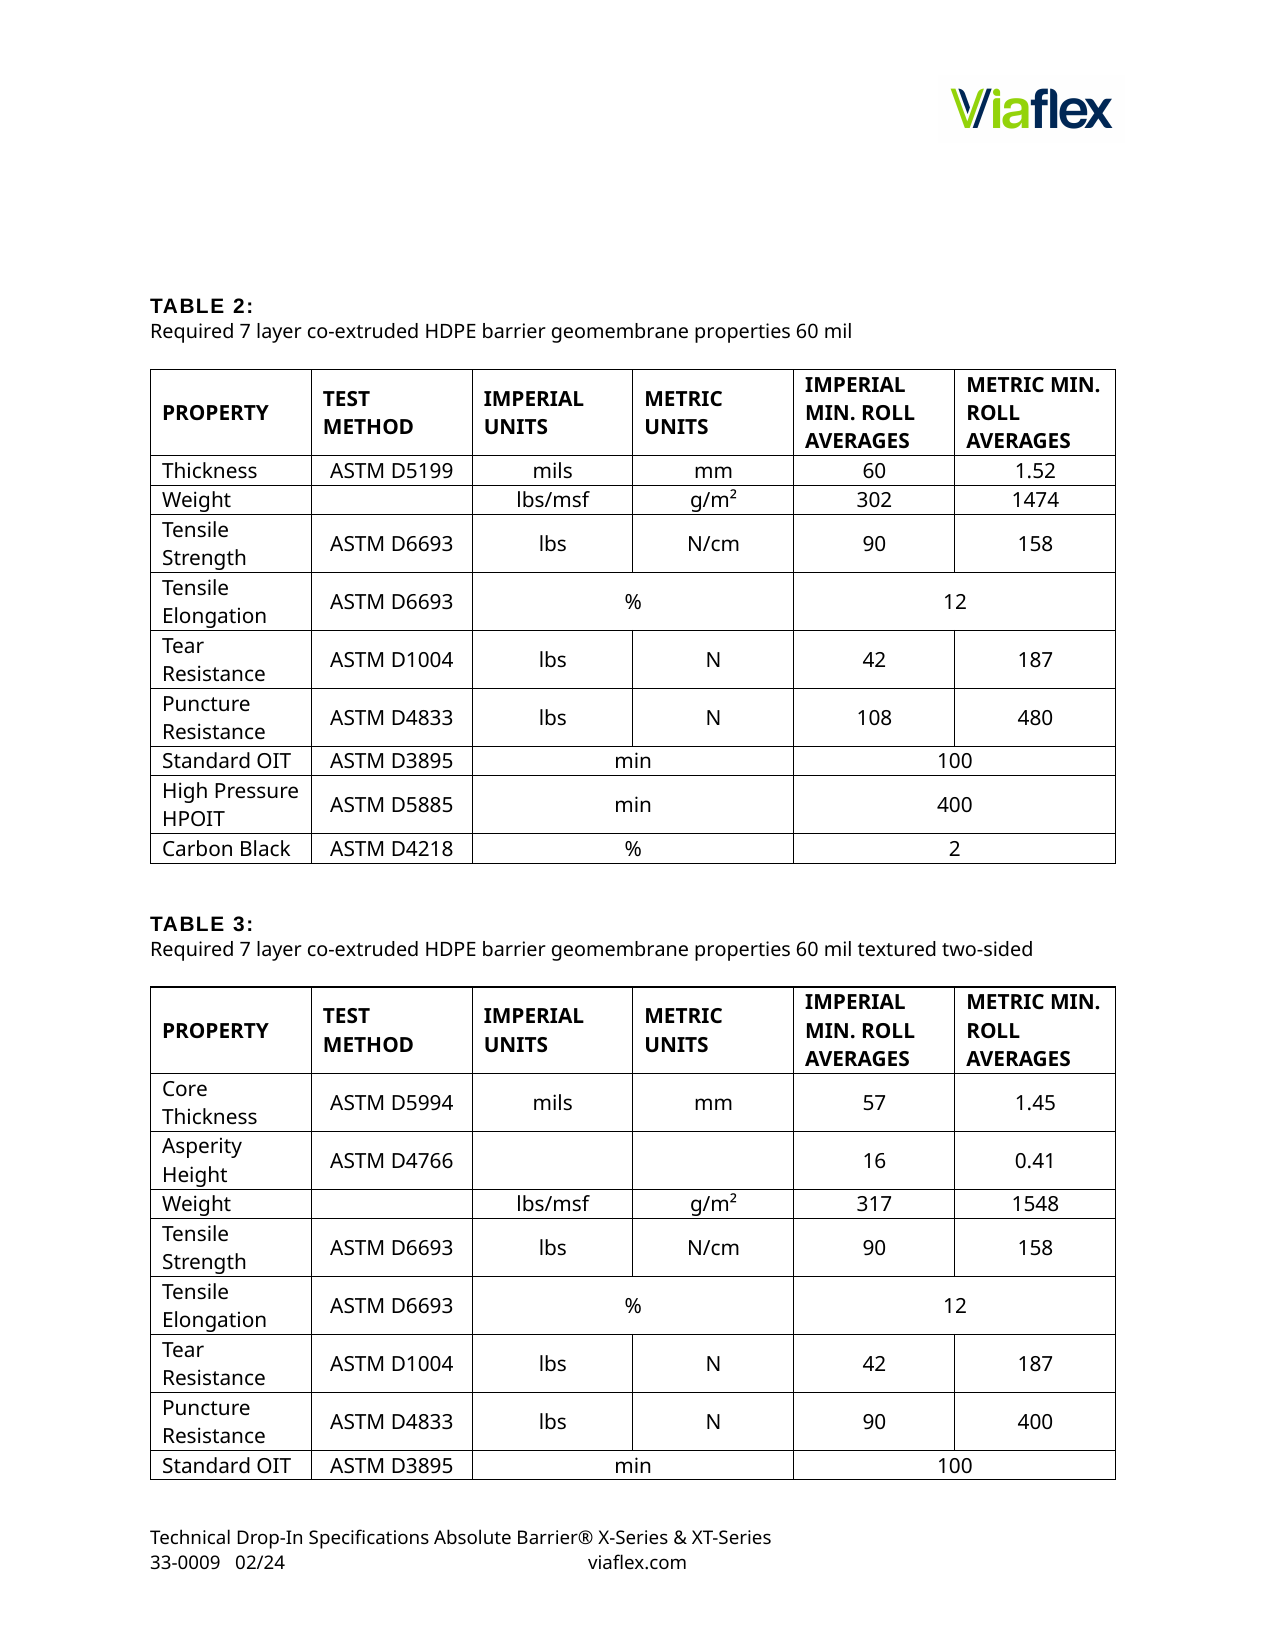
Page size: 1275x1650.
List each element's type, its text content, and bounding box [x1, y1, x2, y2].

table_cell 1474 [955, 486, 1115, 514]
table_cell ASTM D4833 [312, 1393, 472, 1450]
table_cell N [633, 689, 793, 746]
table_cell lbs [473, 1219, 632, 1276]
table_cell Core Thickness [151, 1074, 311, 1131]
table_cell [312, 1190, 472, 1218]
table_cell Standard OIT [151, 747, 311, 775]
table_cell Weight [151, 1190, 311, 1218]
table_cell min [473, 1451, 793, 1479]
table_cell 1.52 [955, 456, 1115, 484]
table_cell 158 [955, 515, 1115, 572]
table_cell 12 [794, 573, 1115, 630]
table_header IMPERIAL MIN. ROLL AVERAGES [794, 988, 954, 1073]
table_cell N [633, 1393, 793, 1450]
table_cell N/cm [633, 1219, 793, 1276]
table_header TEST METHOD [312, 370, 472, 455]
table_cell 100 [794, 747, 1115, 775]
table_cell Tear Resistance [151, 631, 311, 688]
table_cell 302 [794, 486, 954, 514]
table_header PROPERTY [151, 988, 311, 1073]
table_cell 16 [794, 1132, 954, 1188]
table_cell ASTM D5199 [312, 456, 472, 484]
table_cell 480 [955, 689, 1115, 746]
table_cell 0.41 [955, 1132, 1115, 1188]
table_cell Weight [151, 486, 311, 514]
table_cell N [633, 631, 793, 688]
table_cell 57 [794, 1074, 954, 1131]
table_cell 60 [794, 456, 954, 484]
table_cell 400 [955, 1393, 1115, 1450]
table_header METRIC UNITS [633, 988, 793, 1073]
table_cell 42 [794, 631, 954, 688]
table_cell 100 [794, 1451, 1115, 1479]
table_cell 2 [794, 834, 1115, 862]
table_cell Tear Resistance [151, 1335, 311, 1392]
table_cell lbs [473, 1393, 632, 1450]
table_cell mm [633, 456, 793, 484]
table_cell mm [633, 1074, 793, 1131]
table_cell ASTM D4766 [312, 1132, 472, 1188]
table_cell % [473, 1277, 793, 1334]
table_cell 1548 [955, 1190, 1115, 1218]
table_cell % [473, 573, 793, 630]
table_cell ASTM D6693 [312, 1277, 472, 1334]
list TABLE 2: [150, 294, 1125, 318]
table_cell lbs/msf [473, 486, 632, 514]
table_cell 158 [955, 1219, 1115, 1276]
table_cell N/cm [633, 515, 793, 572]
table_cell g/m² [633, 1190, 793, 1218]
table_cell 12 [794, 1277, 1115, 1334]
table_cell 42 [794, 1335, 954, 1392]
table_cell lbs [473, 1335, 632, 1392]
list Required 7 layer co-extruded HDPE barrier geomembrane properties 60 mil textured two-sided [150, 935, 1125, 962]
table_cell ASTM D4833 [312, 689, 472, 746]
table_cell ASTM D6693 [312, 515, 472, 572]
table_cell lbs [473, 515, 632, 572]
table_cell 90 [794, 1393, 954, 1450]
table_cell Asperity Height [151, 1132, 311, 1188]
table_cell [312, 486, 472, 514]
table_cell Tensile Strength [151, 515, 311, 572]
table_cell 90 [794, 515, 954, 572]
table_cell ASTM D6693 [312, 1219, 472, 1276]
list TABLE 3: [150, 911, 1125, 935]
list Required 7 layer co-extruded HDPE barrier geomembrane properties 60 mil [150, 318, 1125, 345]
table_cell min [473, 747, 793, 775]
table_cell ASTM D6693 [312, 573, 472, 630]
table_cell Tensile Elongation [151, 573, 311, 630]
table_cell ASTM D1004 [312, 1335, 472, 1392]
table_header METRIC UNITS [633, 370, 793, 455]
table_cell ASTM D1004 [312, 631, 472, 688]
table_cell 90 [794, 1219, 954, 1276]
table_cell ASTM D4218 [312, 834, 472, 862]
table_header TEST METHOD [312, 988, 472, 1073]
table_cell lbs [473, 689, 632, 746]
table_header IMPERIAL UNITS [473, 370, 632, 455]
table_cell mils [473, 1074, 632, 1131]
table_header IMPERIAL UNITS [473, 988, 632, 1073]
table_cell Tensile Strength [151, 1219, 311, 1276]
table_header METRIC MIN. ROLL AVERAGES [955, 988, 1115, 1073]
table_cell lbs/msf [473, 1190, 632, 1218]
table_cell ASTM D3895 [312, 747, 472, 775]
table_cell [473, 1132, 632, 1188]
table_cell 1.45 [955, 1074, 1115, 1131]
table_cell min [473, 776, 793, 833]
table_cell [633, 1132, 793, 1188]
table_header IMPERIAL MIN. ROLL AVERAGES [794, 370, 954, 455]
picture [937, 75, 1125, 143]
table_cell ASTM D5885 [312, 776, 472, 833]
table_cell g/m² [633, 486, 793, 514]
table_cell 108 [794, 689, 954, 746]
table_header METRIC MIN. ROLL AVERAGES [955, 370, 1115, 455]
table_cell 187 [955, 631, 1115, 688]
table_cell Puncture Resistance [151, 1393, 311, 1450]
table_cell 317 [794, 1190, 954, 1218]
table_header PROPERTY [151, 370, 311, 455]
table_cell 187 [955, 1335, 1115, 1392]
table_cell Puncture Resistance [151, 689, 311, 746]
table_cell ASTM D3895 [312, 1451, 472, 1479]
table_cell Tensile Elongation [151, 1277, 311, 1334]
table_cell High Pressure HPOIT [151, 776, 311, 833]
table_cell N [633, 1335, 793, 1392]
table_cell mils [473, 456, 632, 484]
table_cell 400 [794, 776, 1115, 833]
table_cell ASTM D5994 [312, 1074, 472, 1131]
table_cell Carbon Black [151, 834, 311, 862]
table_cell lbs [473, 631, 632, 688]
table_cell Standard OIT [151, 1451, 311, 1479]
table_cell Thickness [151, 456, 311, 484]
table_cell % [473, 834, 793, 862]
